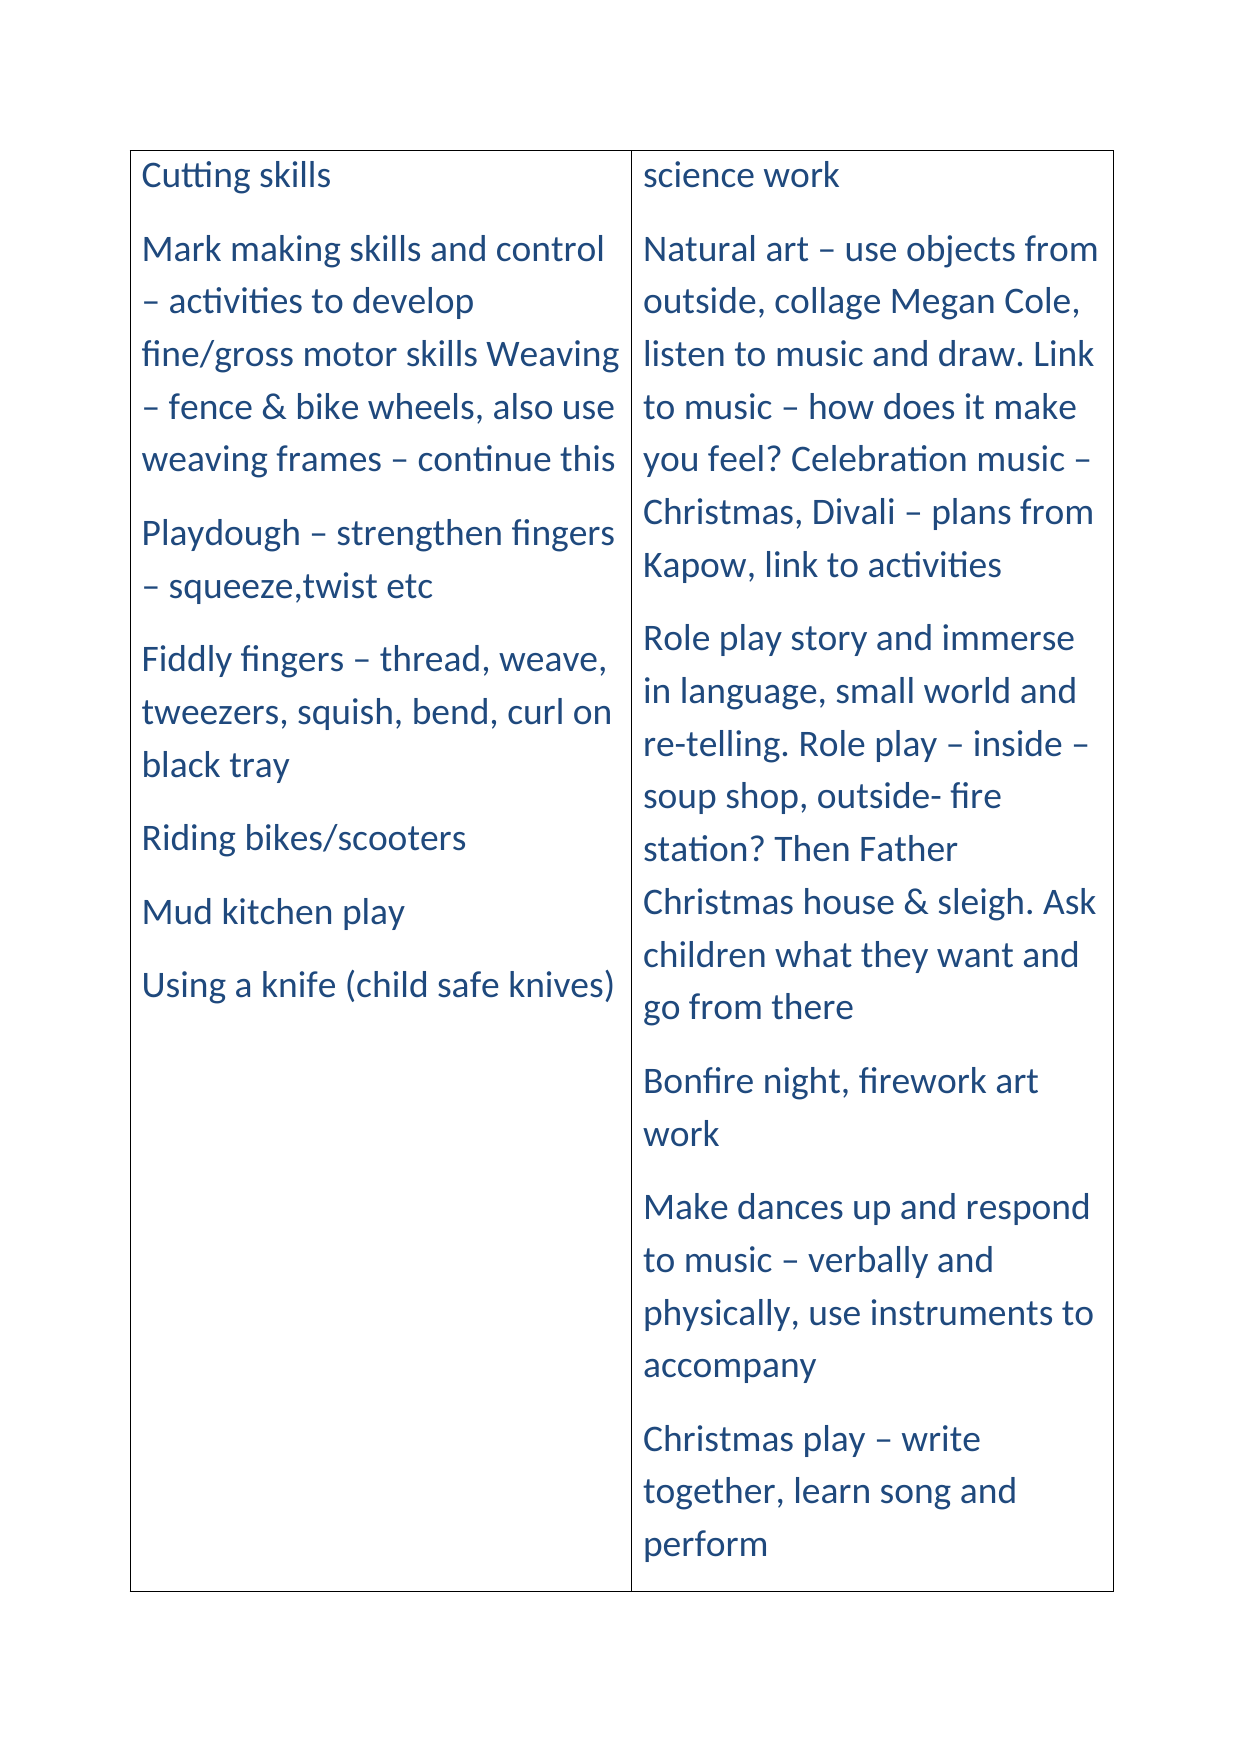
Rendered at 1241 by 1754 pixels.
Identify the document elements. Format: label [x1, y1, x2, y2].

table_cell [632, 151, 1113, 1591]
table_cell [131, 151, 631, 1591]
